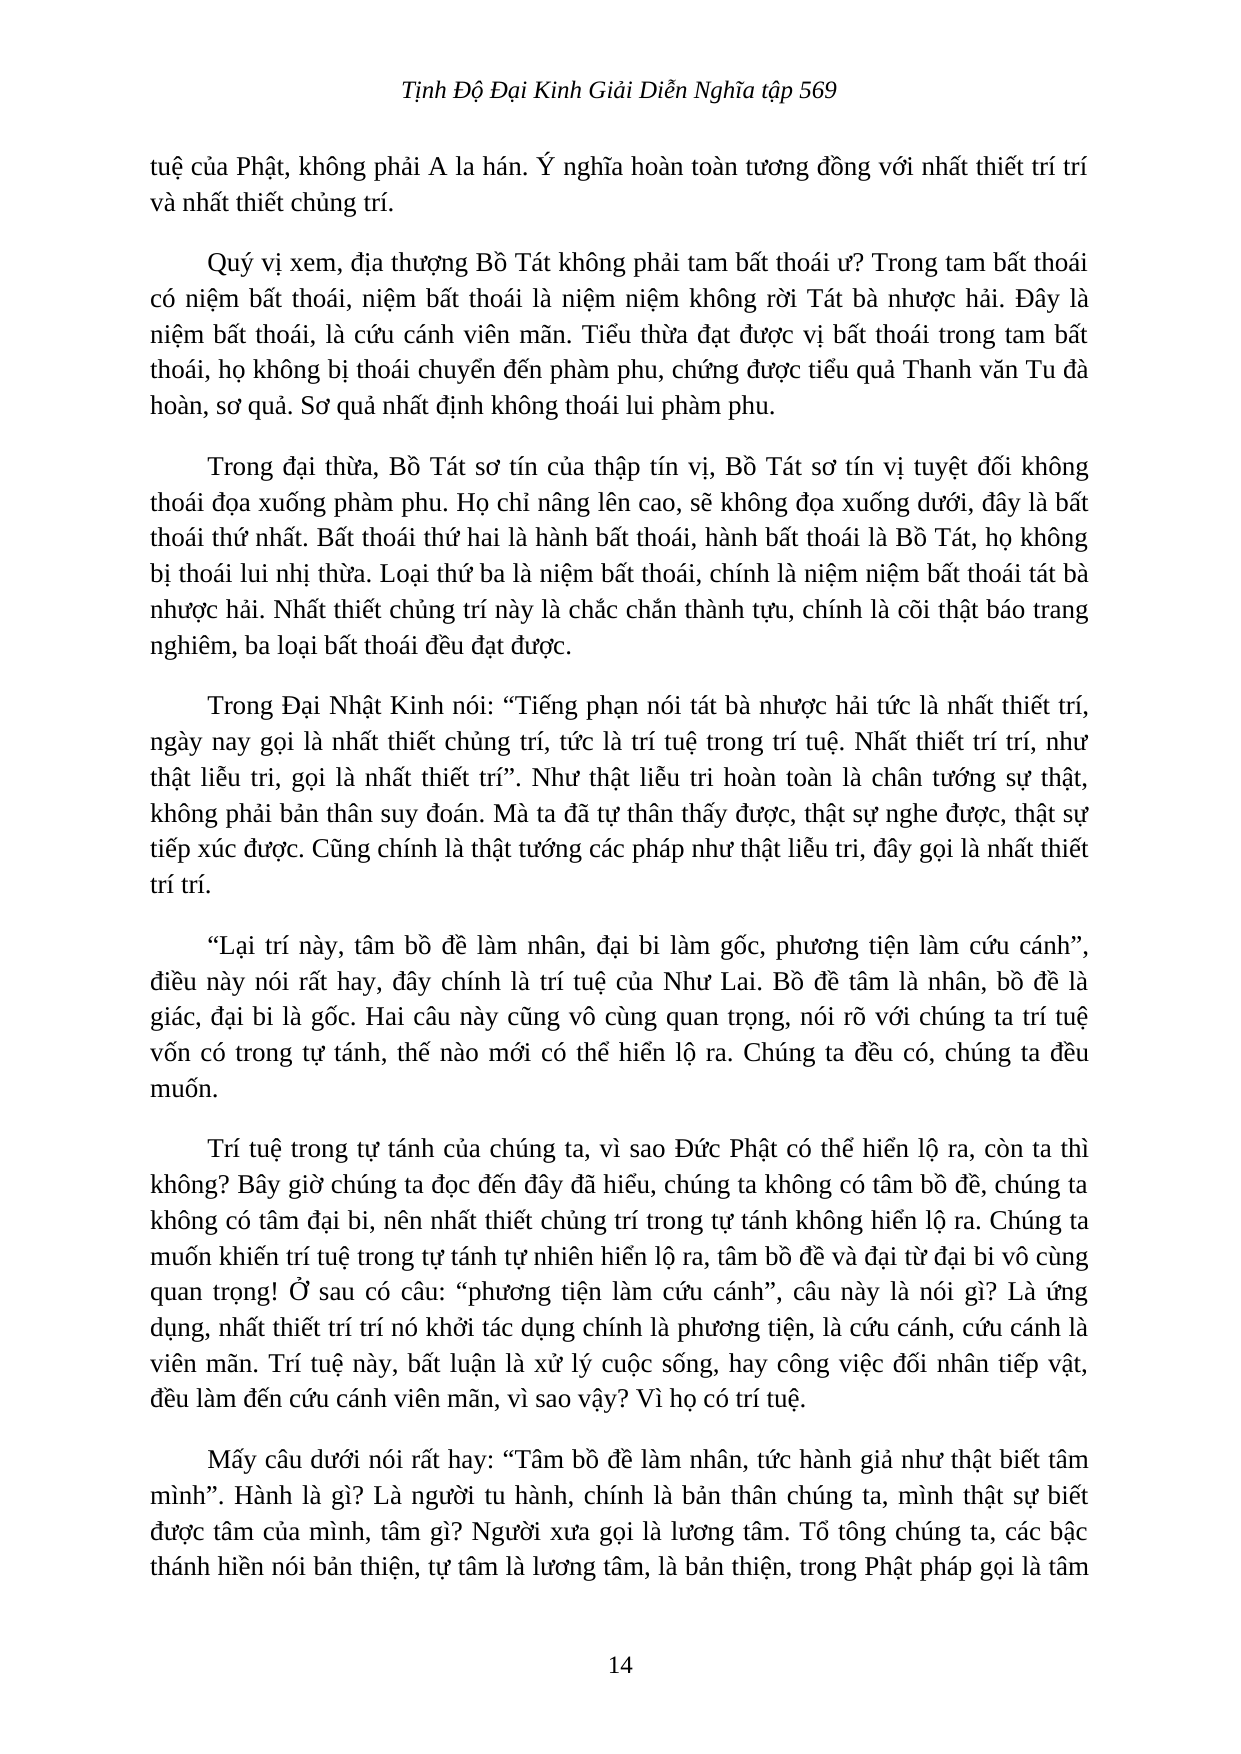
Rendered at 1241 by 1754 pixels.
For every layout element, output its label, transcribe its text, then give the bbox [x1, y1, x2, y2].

text Trí tuệ trong tự tánh của chúng ta, vì sao Đức Phật có thể hiển lộ ra, còn ta thì không? Bây giờ chúng ta đọc đến đây đã hiểu, chúng ta không có tâm bồ đề, chúng ta không có tâm đại bi, nên nhất thiết chủng trí trong tự tánh không hiển lộ ra. Chúng ta muốn khiến trí tuệ trong tự tánh tự nhiên hiển lộ ra, tâm bồ đề và đại từ đại bi vô cùng quan trọng! Ở sau có câu: “phương tiện làm cứu cánh”, câu này là nói gì? Là ứng dụng, nhất thiết trí trí nó khởi tác dụng chính là phương tiện, là cứu cánh, cứu cánh là viên mãn. Trí tuệ này, bất luận là xử lý cuộc sống, hay công việc đối nhân tiếp vật, đều làm đến cứu cánh viên mãn, vì sao vậy? Vì họ có trí tuệ. [150, 1132, 1090, 1414]
text Quý vị xem, địa thượng Bồ Tát không phải tam bất thoái ư? Trong tam bất thoái có niệm bất thoái, niệm bất thoái là niệm niệm không rời Tát bà nhược hải. Đây là niệm bất thoái, là cứu cánh viên mãn. Tiểu thừa đạt được vị bất thoái trong tam bất thoái, họ không bị thoái chuyển đến phàm phu, chứng được tiểu quả Thanh văn Tu đà hoàn, sơ quả. Sơ quả nhất định không thoái lui phàm phu. [150, 246, 1090, 421]
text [150, 150, 1090, 217]
text Trong Đại Nhật Kinh nói: “Tiếng phạn nói tát bà nhược hải tức là nhất thiết trí, ngày nay gọi là nhất thiết chủng trí, tức là trí tuệ trong trí tuệ. Nhất thiết trí trí, như thật liễu tri, gọi là nhất thiết trí”. Như thật liễu tri hoàn toàn là chân tướng sự thật, không phải bản thân suy đoán. Mà ta đã tự thân thấy được, thật sự nghe được, thật sự tiếp xúc được. Cũng chính là thật tướng các pháp như thật liễu tri, đây gọi là nhất thiết trí trí. [150, 689, 1090, 899]
text “Lại trí này, tâm bồ đề làm nhân, đại bi làm gốc, phương tiện làm cứu cánh”, điều này nói rất hay, đây chính là trí tuệ của Như Lai. Bồ đề tâm là nhân, bồ đề là giác, đại bi là gốc. Hai câu này cũng vô cùng quan trọng, nói rõ với chúng ta trí tuệ vốn có trong tự tánh, thế nào mới có thể hiển lộ ra. Chúng ta đều có, chúng ta đều muốn. [150, 929, 1090, 1103]
text Trong đại thừa, Bồ Tát sơ tín của thập tín vị, Bồ Tát sơ tín vị tuyệt đối không thoái đọa xuống phàm phu. Họ chỉ nâng lên cao, sẽ không đọa xuống dưới, đây là bất thoái thứ nhất. Bất thoái thứ hai là hành bất thoái, hành bất thoái là Bồ Tát, họ không bị thoái lui nhị thừa. Loại thứ ba là niệm bất thoái, chính là niệm niệm bất thoái tát bà nhược hải. Nhất thiết chủng trí này là chắc chắn thành tựu, chính là cõi thật báo trang nghiêm, ba loại bất thoái đều đạt được. [150, 450, 1090, 660]
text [150, 1443, 1090, 1582]
